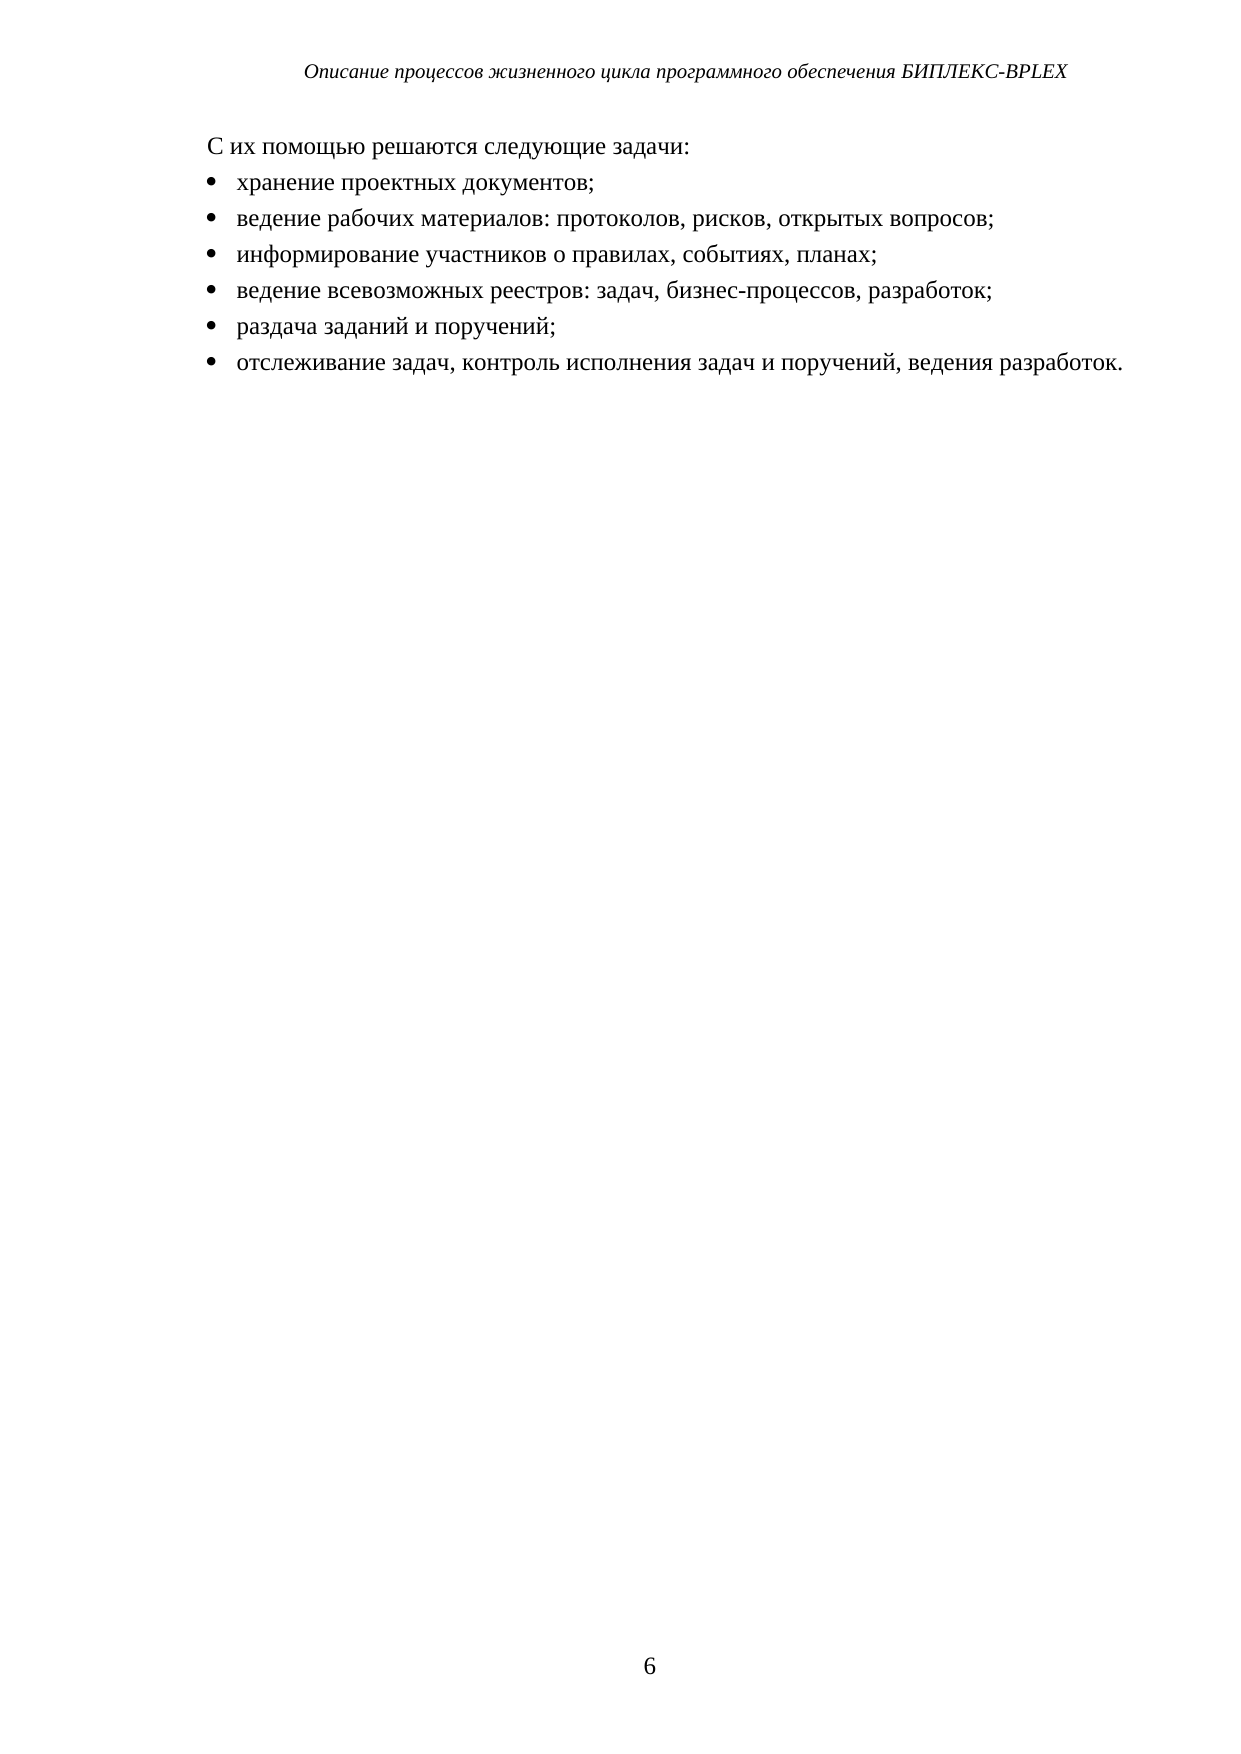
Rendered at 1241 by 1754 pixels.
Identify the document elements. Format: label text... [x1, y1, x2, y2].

list ведение рабочих материалов: протоколов, рисков, открытых вопросов; [207, 203, 1152, 232]
list ведение всевозможных реестров: задач, бизнес-процессов, разработок; [207, 275, 1152, 304]
list информирование участников о правилах, событиях, планах; [207, 239, 1152, 268]
list отслеживание задач, контроль исполнения задач и поручений, ведения разработок. [207, 347, 1152, 376]
list раздача заданий и поручений; [207, 311, 1152, 339]
text С их помощью решаются следующие задачи: [148, 131, 1152, 160]
list хранение проектных документов; [207, 167, 1152, 196]
